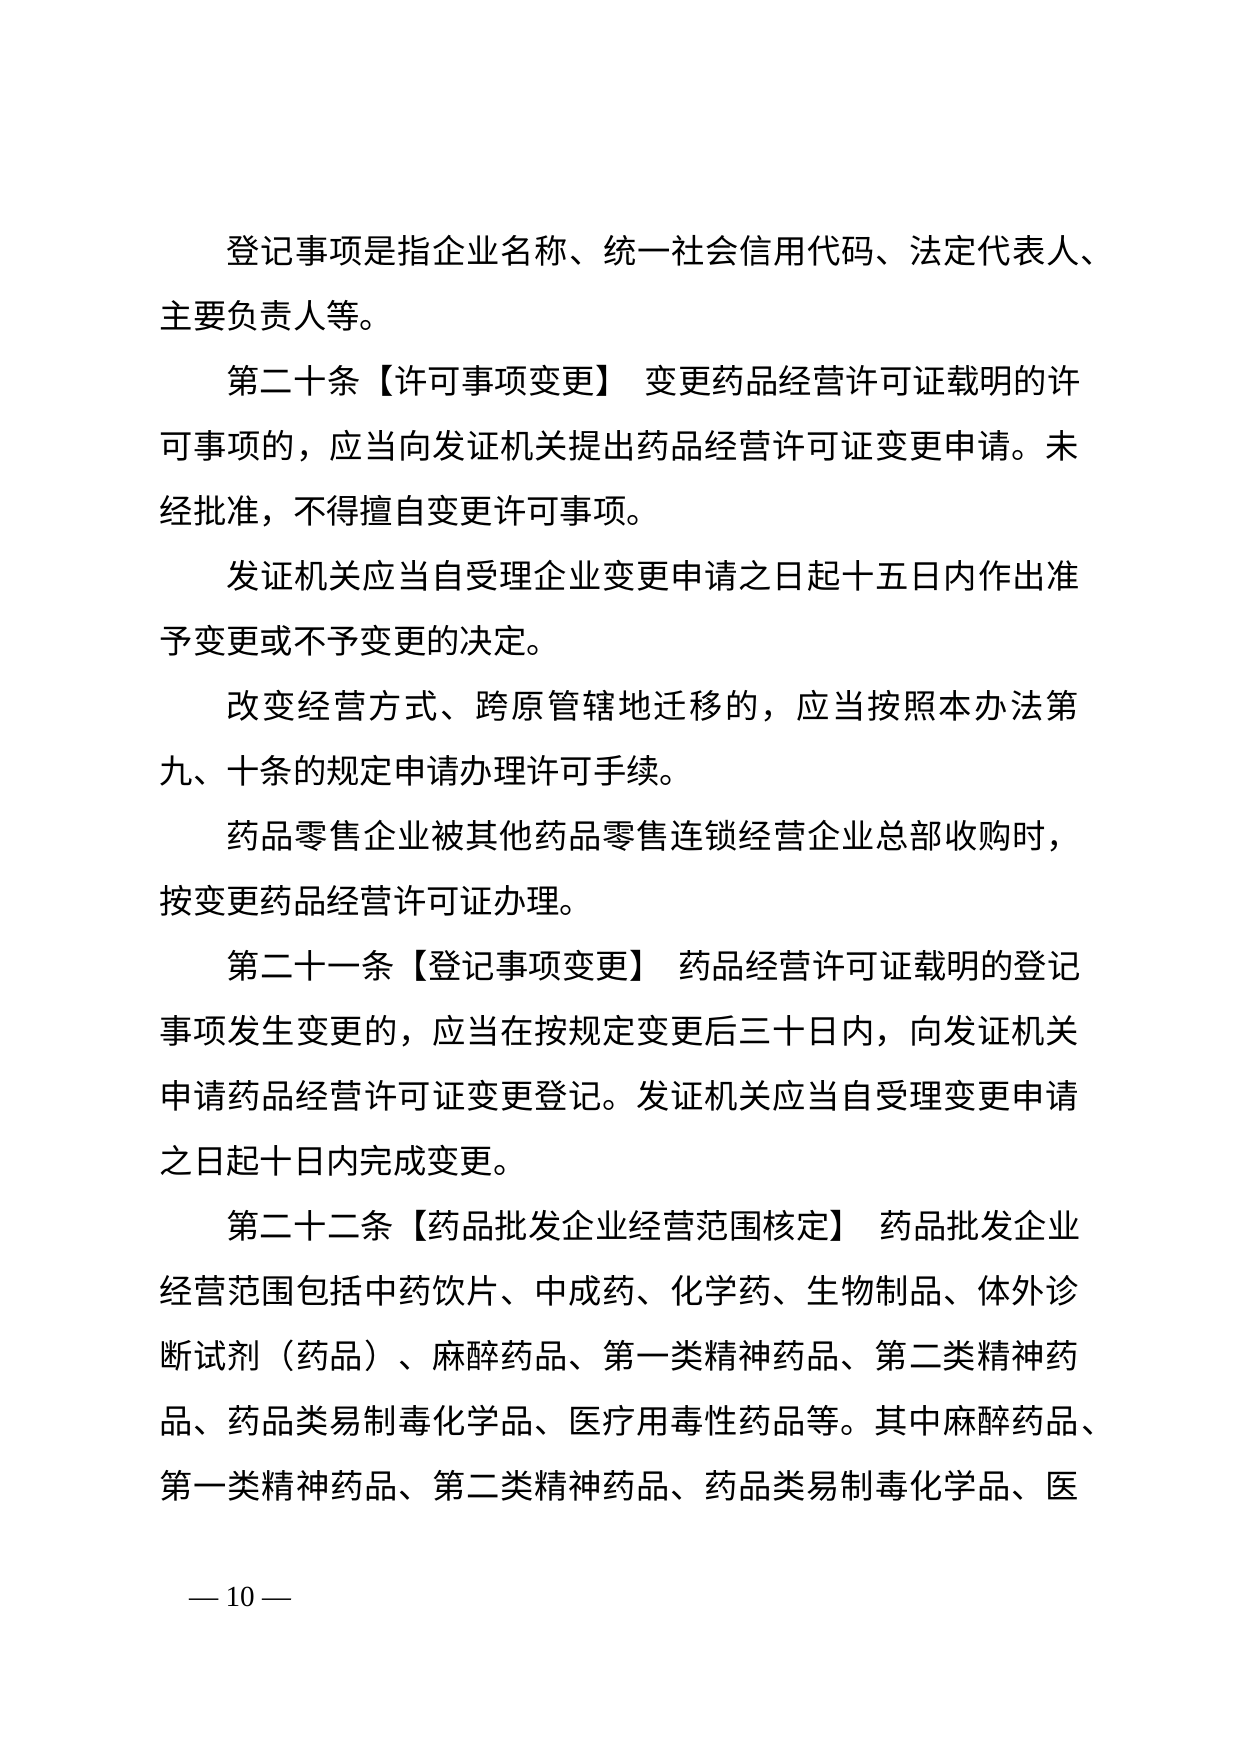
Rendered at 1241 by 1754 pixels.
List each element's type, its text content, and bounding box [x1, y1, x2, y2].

text 第二十一条【登记事项变更】 药品经营许可证载明的登记事项发生变更的，应当在按规定变更后三十日内，向发证机关申请药品经营许可证变更登记。发证机关应当自受理变更申请之日起十日内完成变更。 [159, 932, 1081, 1192]
text 第二十条【许可事项变更】 变更药品经营许可证载明的许可事项的，应当向发证机关提出药品经营许可证变更申请。未经批准，不得擅自变更许可事项。 [159, 347, 1081, 542]
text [159, 1192, 1081, 1517]
text 发证机关应当自受理企业变更申请之日起十五日内作出准予变更或不予变更的决定。 [159, 542, 1081, 672]
text 改变经营方式、跨原管辖地迁移的，应当按照本办法第九、十条的规定申请办理许可手续。 [159, 672, 1081, 802]
text 登记事项是指企业名称、统一社会信用代码、法定代表人、主要负责人等。 [159, 217, 1081, 347]
text 药品零售企业被其他药品零售连锁经营企业总部收购时，按变更药品经营许可证办理。 [159, 802, 1081, 932]
